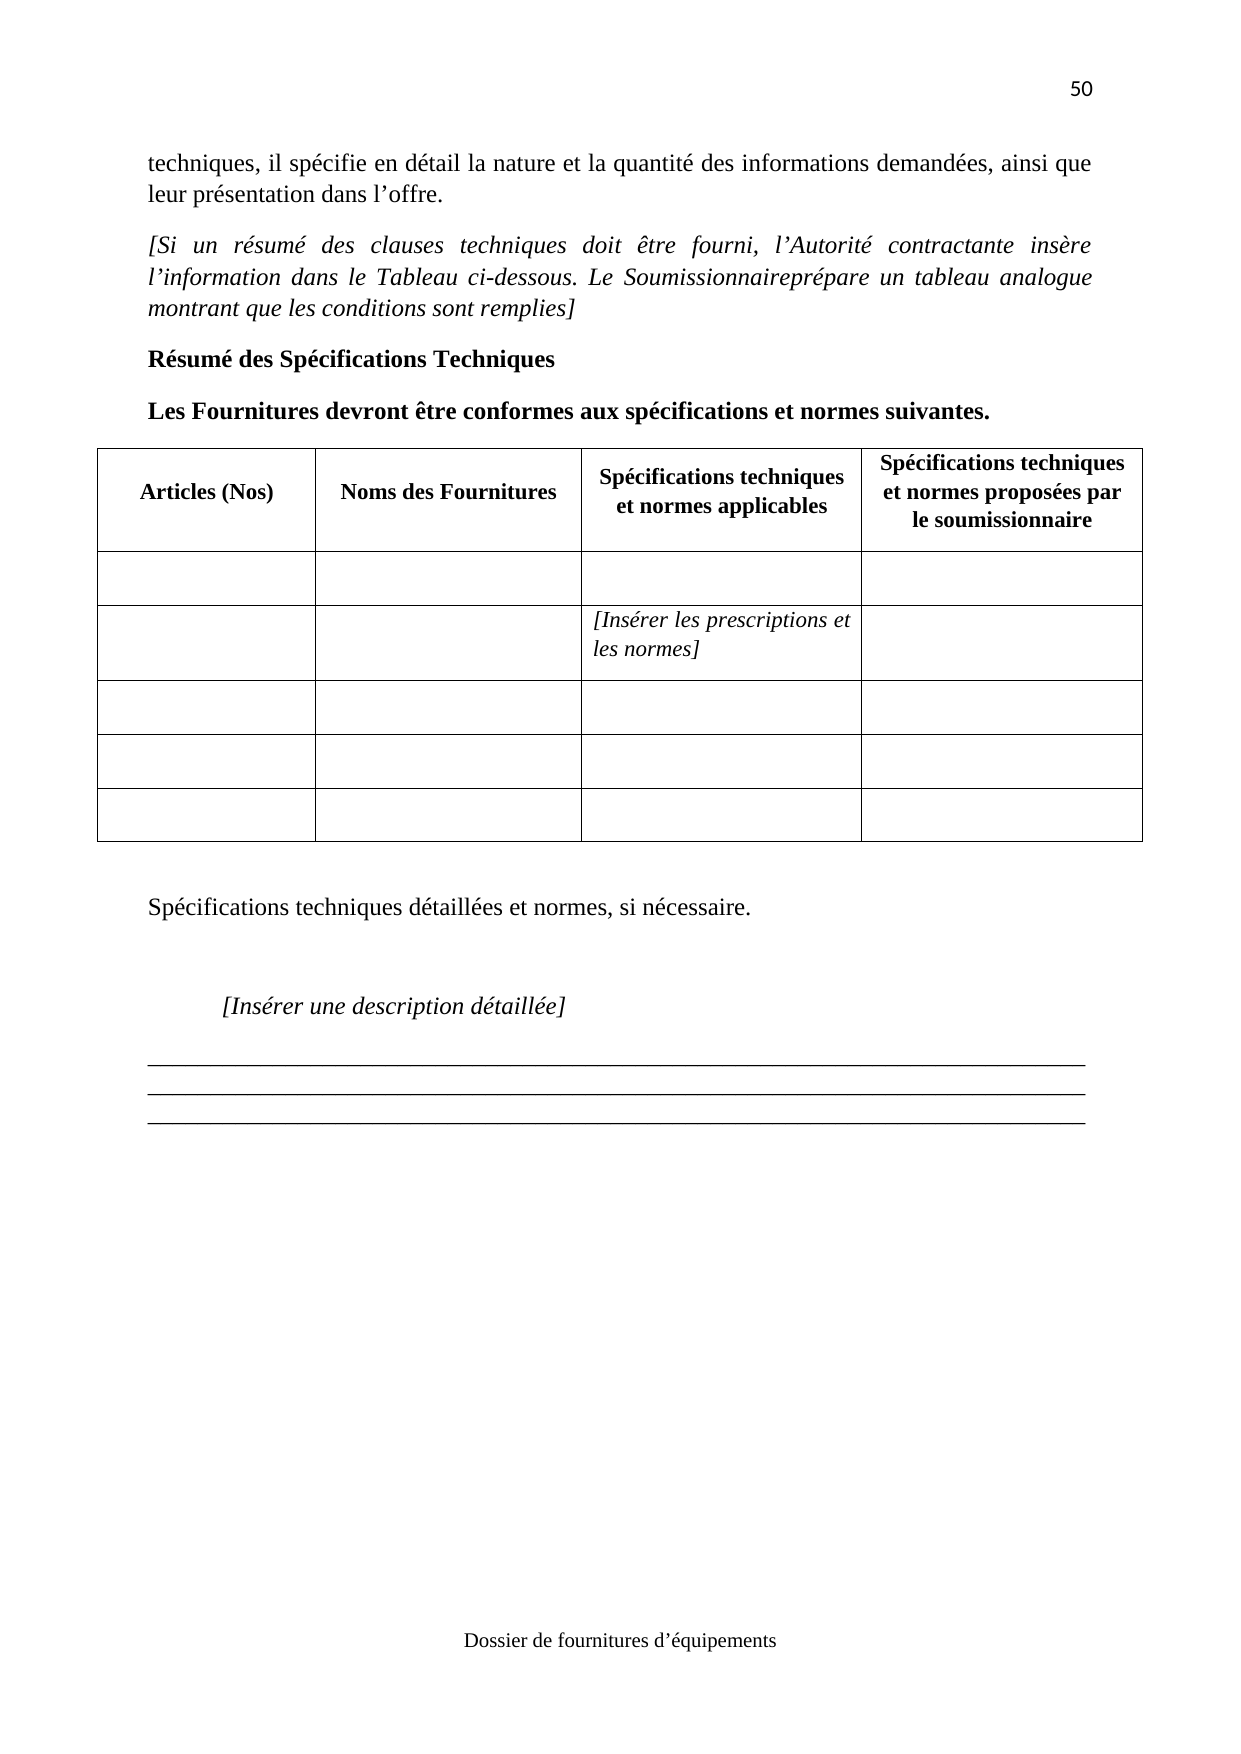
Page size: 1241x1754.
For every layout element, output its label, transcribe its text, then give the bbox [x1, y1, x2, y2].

table_header Spécifications techniques et normes applicables [582, 449, 861, 551]
table_cell [582, 681, 861, 733]
table_cell [582, 789, 861, 841]
text Spécifications techniques détaillées et normes, si nécessaire. [148, 892, 1093, 921]
table_cell [98, 735, 315, 787]
table_header Spécifications techniques et normes proposées par le soumissionnaire [862, 449, 1142, 551]
table_cell [98, 789, 315, 841]
table_header Noms des Fournitures [316, 449, 581, 551]
table_cell [862, 735, 1142, 787]
table_cell [862, 789, 1142, 841]
text Résumé des Spécifications Techniques [148, 344, 1093, 373]
table_header Articles (Nos) [98, 449, 315, 551]
text [Si un résumé des clauses techniques doit être fourni, l’Autorité contractante insère l’information dans le Tableau ci-dessous. Le Soumissionnaireprépare un tableau analogue montrant que les conditions sont remplies] [148, 231, 1093, 321]
table_cell [582, 735, 861, 787]
table_cell [316, 606, 581, 680]
table_cell [316, 789, 581, 841]
table_cell [316, 552, 581, 605]
table_cell [316, 735, 581, 787]
text _________________________________________________________________________________________________________________________________________________________________________________________________________________________________ [148, 1041, 1093, 1127]
table_cell [582, 552, 861, 605]
table_cell [316, 681, 581, 733]
table_cell [862, 681, 1142, 733]
table_cell [862, 552, 1142, 605]
text [Insérer une description détaillée] [148, 991, 1093, 1020]
table_cell [Insérer les prescriptions et les normes] [582, 606, 861, 680]
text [148, 148, 1093, 207]
text Les Fournitures devront être conformes aux spécifications et normes suivantes. [148, 396, 1093, 425]
table_cell [862, 606, 1142, 680]
table_cell [98, 681, 315, 733]
table_cell [98, 606, 315, 680]
table_cell [98, 552, 315, 605]
